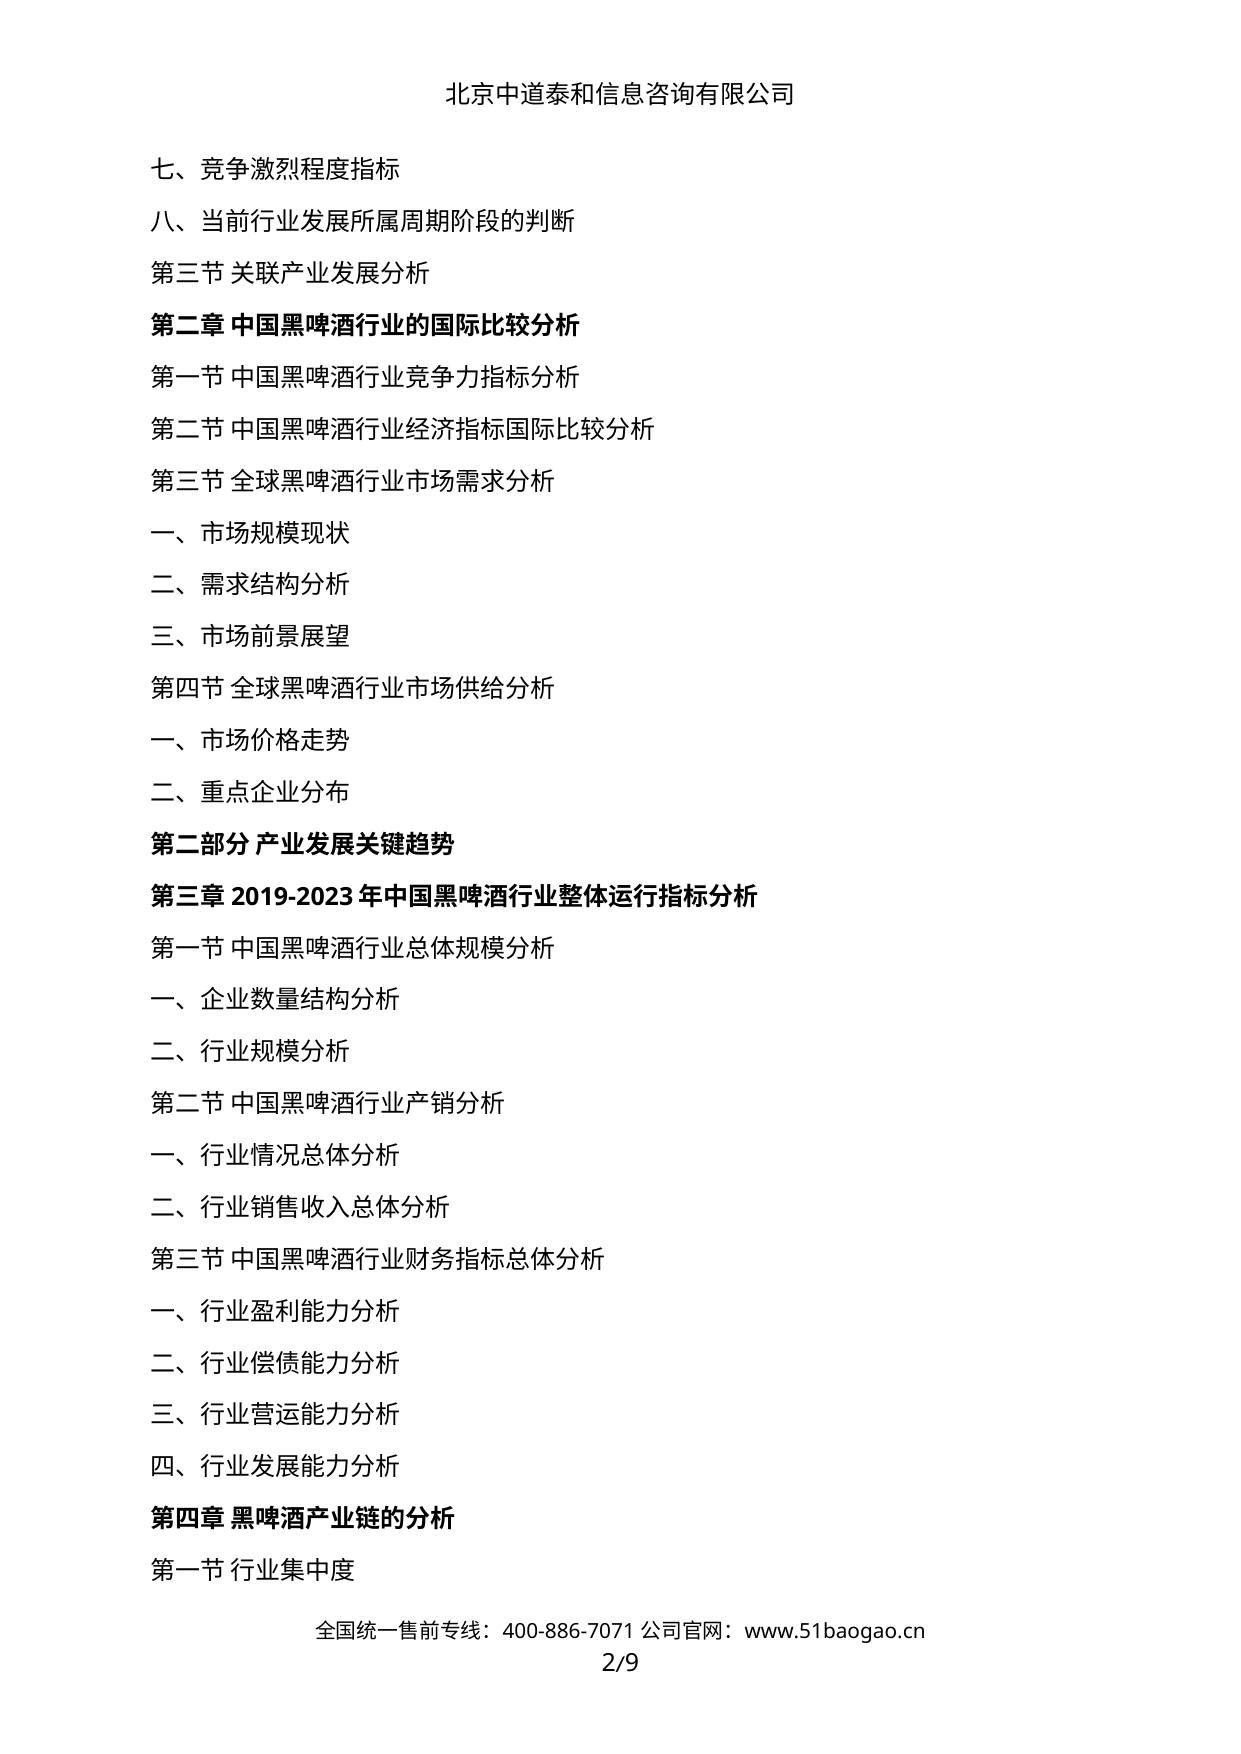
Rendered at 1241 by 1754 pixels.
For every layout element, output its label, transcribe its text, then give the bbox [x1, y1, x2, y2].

text 第二章 中国黑啤酒行业的国际比较分析 [150, 306, 1090, 342]
text 三、行业营运能力分析 [150, 1395, 1090, 1431]
text 第四章 黑啤酒产业链的分析 [150, 1499, 1090, 1535]
text 二、行业偿债能力分析 [150, 1343, 1090, 1379]
text 一、市场价格走势 [150, 721, 1090, 757]
text 二、重点企业分布 [150, 772, 1090, 809]
text 第一节 中国黑啤酒行业总体规模分析 [150, 928, 1090, 964]
text 第三节 中国黑啤酒行业财务指标总体分析 [150, 1239, 1090, 1276]
text 第三节 全球黑啤酒行业市场需求分析 [150, 461, 1090, 497]
text 第二节 中国黑啤酒行业产销分析 [150, 1084, 1090, 1120]
text 第一节 中国黑啤酒行业竞争力指标分析 [150, 357, 1090, 394]
text 二、需求结构分析 [150, 565, 1090, 601]
text 八、当前行业发展所属周期阶段的判断 [150, 202, 1090, 238]
text 一、行业盈利能力分析 [150, 1291, 1090, 1327]
text 一、企业数量结构分析 [150, 980, 1090, 1016]
text 三、市场前景展望 [150, 617, 1090, 653]
text 第二部分 产业发展关键趋势 [150, 824, 1090, 861]
text 第三章 2019-2023年中国黑啤酒行业整体运行指标分析 [150, 876, 1090, 912]
text 二、行业销售收入总体分析 [150, 1187, 1090, 1224]
text 二、行业规模分析 [150, 1032, 1090, 1068]
text 第四节 全球黑啤酒行业市场供给分析 [150, 669, 1090, 705]
text 四、行业发展能力分析 [150, 1447, 1090, 1483]
text 一、行业情况总体分析 [150, 1136, 1090, 1172]
text 七、竞争激烈程度指标 [150, 150, 1090, 186]
text 第二节 中国黑啤酒行业经济指标国际比较分析 [150, 409, 1090, 446]
text 第一节 行业集中度 [150, 1551, 1090, 1587]
text 第三节 关联产业发展分析 [150, 254, 1090, 290]
text 一、市场规模现状 [150, 513, 1090, 549]
